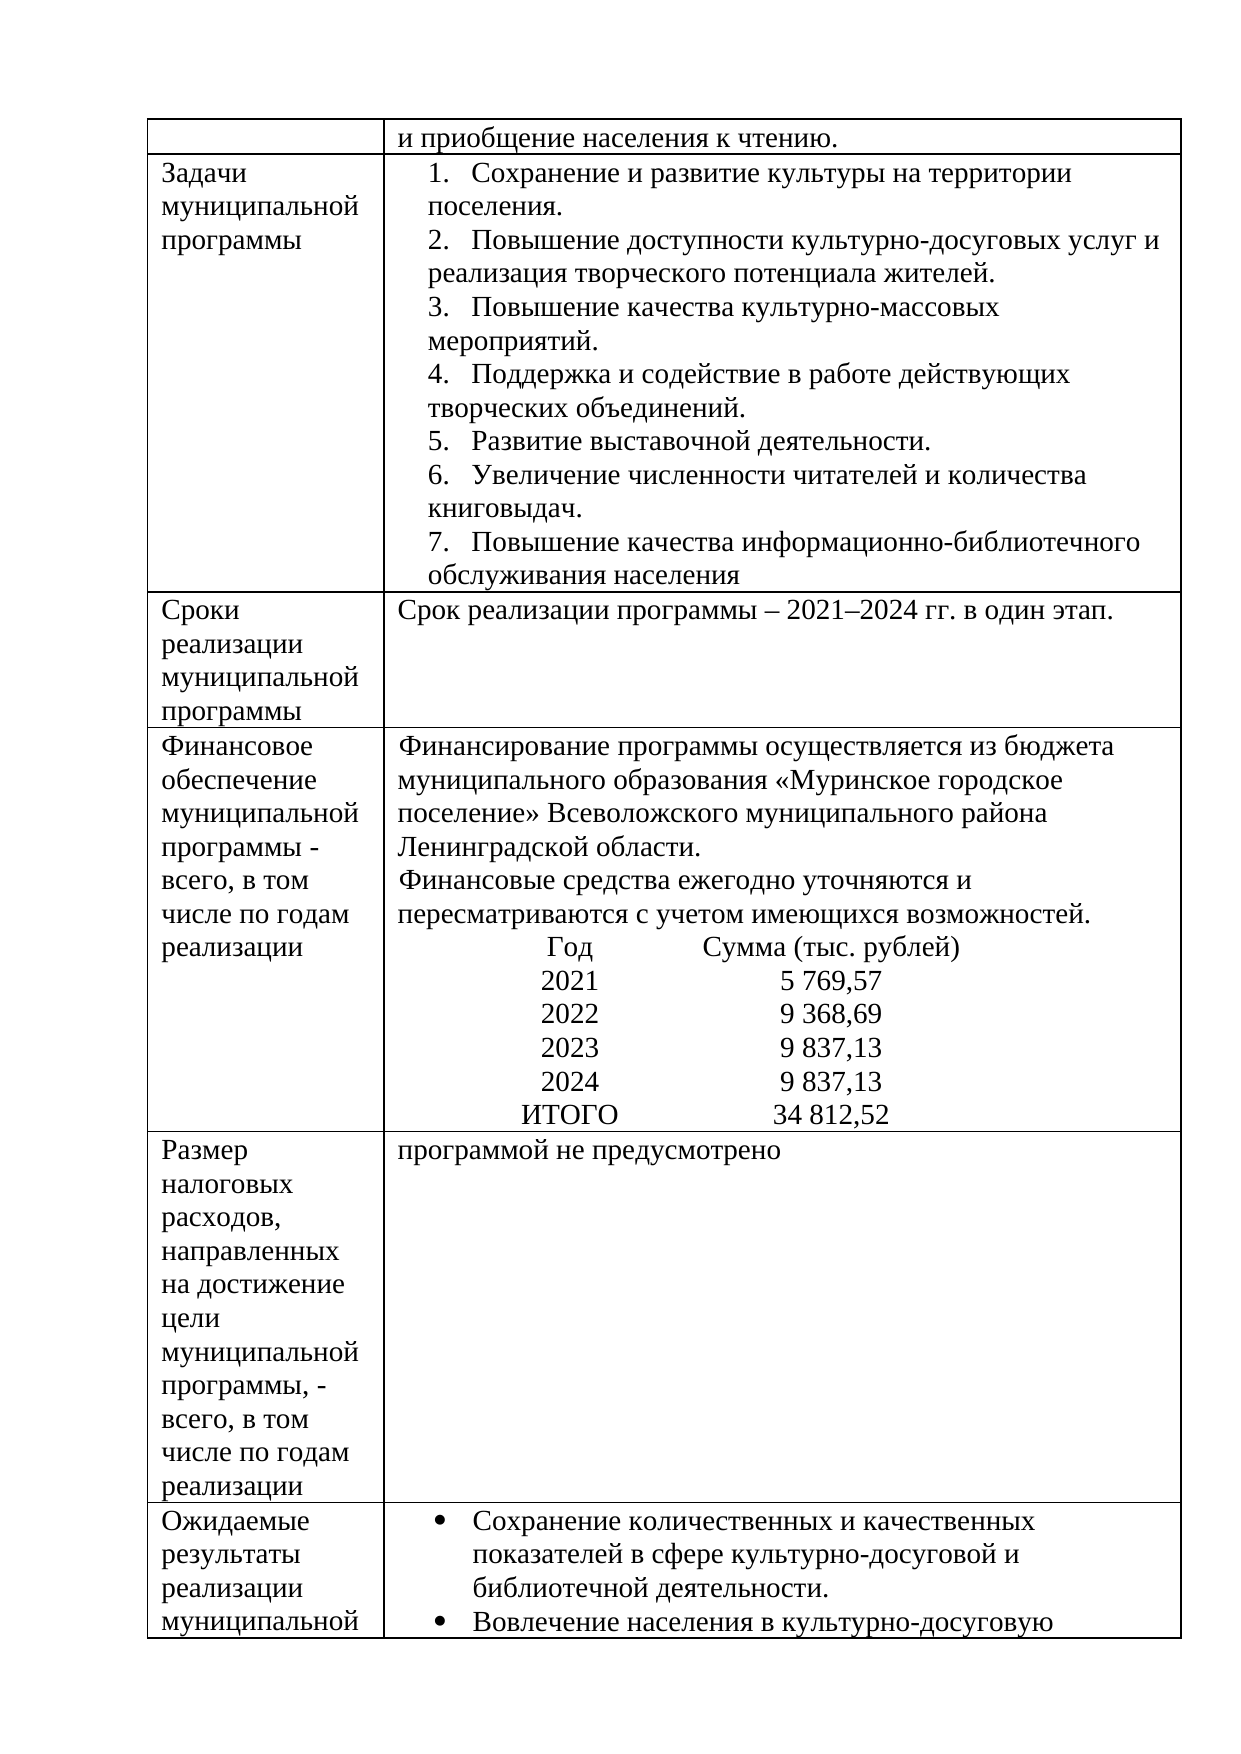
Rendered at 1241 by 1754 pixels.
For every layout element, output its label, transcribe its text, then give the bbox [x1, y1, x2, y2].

table_cell Срок реализации программы – 2021–2024 гг. в один этап. [385, 593, 1180, 727]
table_cell Задачи муниципальной программы [148, 155, 383, 591]
table_cell Сроки реализации муниципальной программы [148, 593, 383, 727]
table_cell Финансовое обеспечение муниципальной программы - всего, в том числе по годам реализации [148, 728, 383, 1131]
table_cell программой не предусмотрено [385, 1132, 1180, 1501]
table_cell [148, 120, 383, 153]
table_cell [385, 120, 1180, 153]
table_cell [148, 1503, 383, 1637]
table_cell Сохранение и развитие культуры на территории поселения. Повышение доступности культурно-досуговых услуг и реализация творческого потенциала жителей. Повышение качества культурно-массовых мероприятий. Поддержка и содействие в работе действующих творческих объединений. Развитие выставочной деятельности. Увеличение численности читателей и количества книговыдач. Повышение качества информационно-библиотечного обслуживания населения [385, 155, 1180, 591]
table_cell Размер налоговых расходов, направленных на достижение цели муниципальной программы, - всего, в том числе по годам реализации [148, 1132, 383, 1501]
table_cell Финансирование программы осуществляется из бюджета муниципального образования «Муринское городское поселение» Всеволожского муниципального района Ленинградской области. Финансовые средства ежегодно уточняются и пересматриваются с учетом имеющихся возможностей. [385, 728, 1180, 1131]
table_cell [385, 1503, 1180, 1637]
